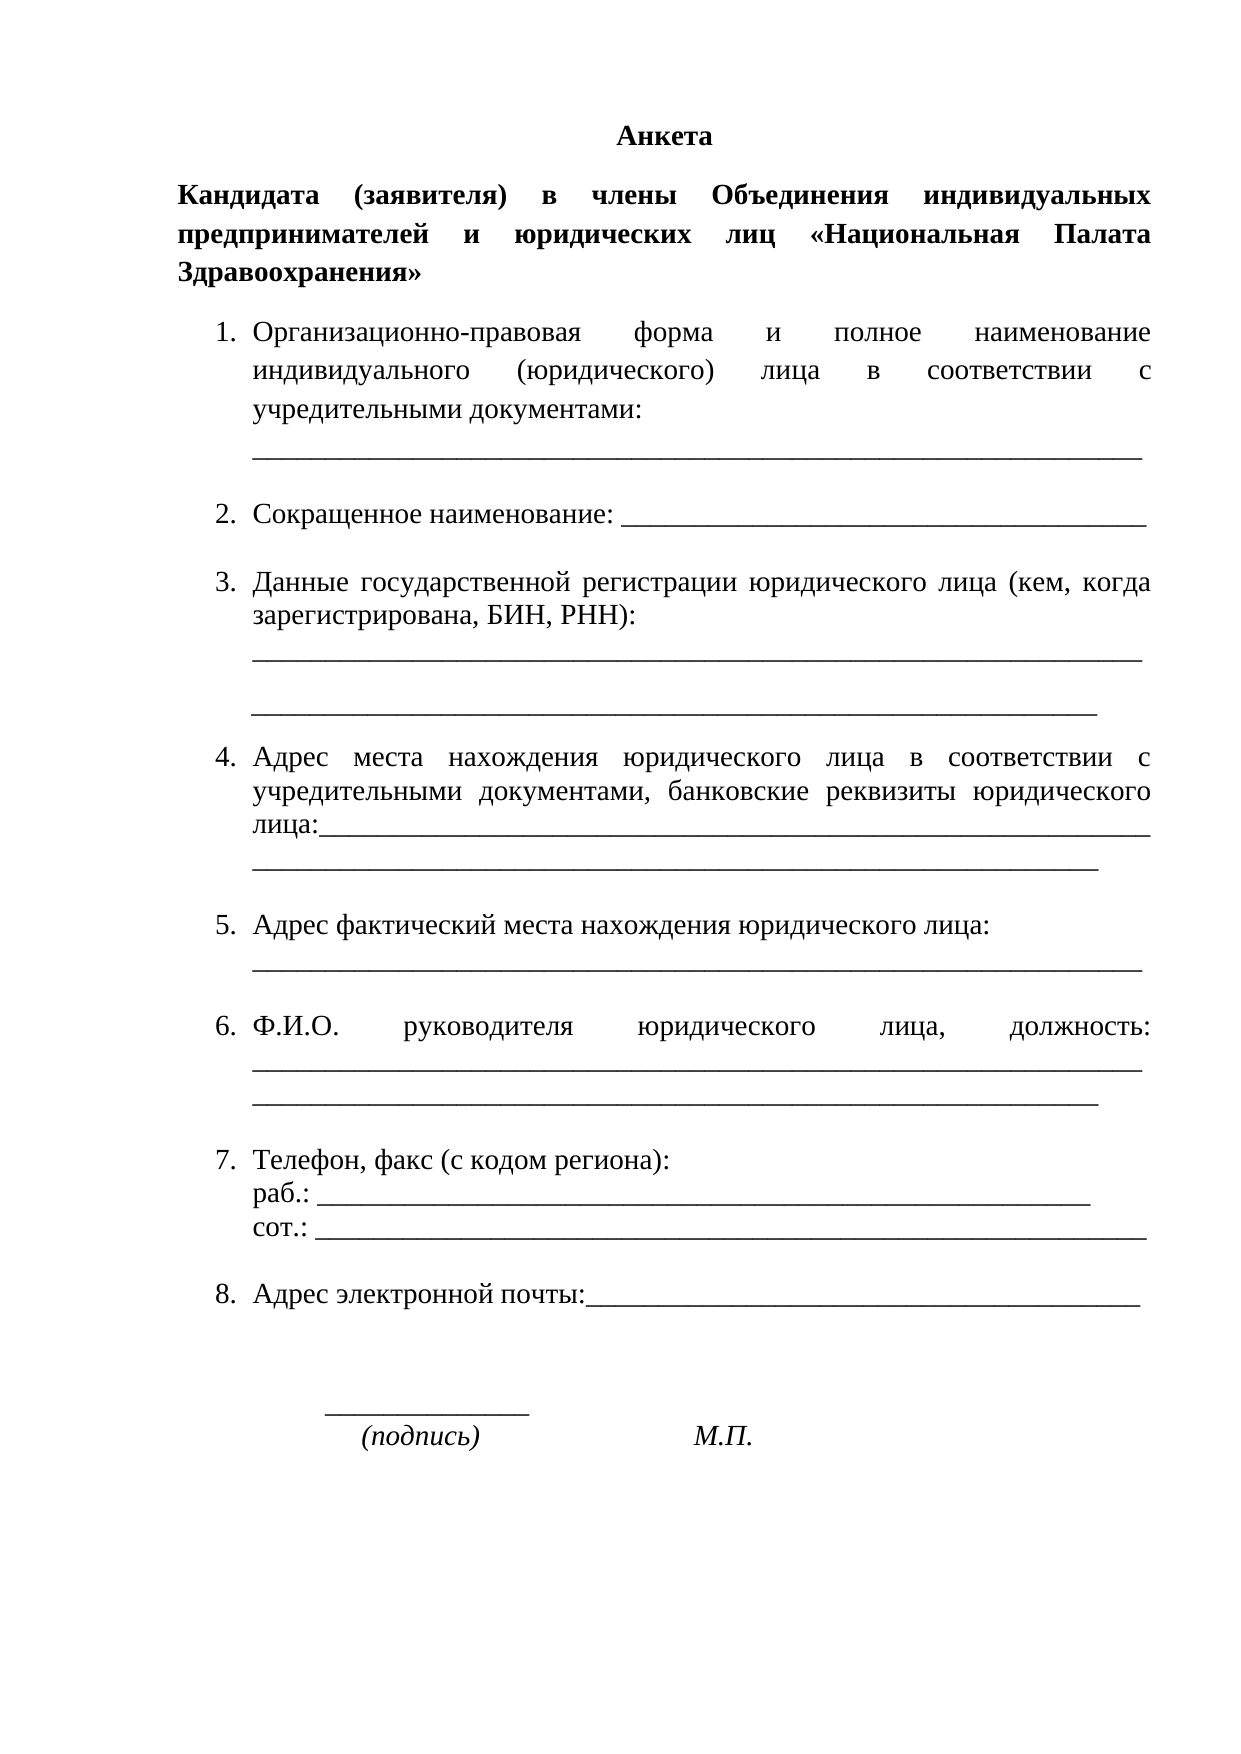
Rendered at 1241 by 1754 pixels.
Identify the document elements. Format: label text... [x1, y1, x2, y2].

list _____________________________________________________________ [252, 941, 1152, 974]
text (подпись) М.П. [251, 1418, 1152, 1452]
list сот.: _________________________________________________________ [252, 1209, 1152, 1243]
list Адрес фактический места нахождения юридического лица: [215, 907, 1152, 941]
text Анкета [177, 118, 1152, 152]
list Сокращенное наименование: ____________________________________ [215, 497, 1152, 530]
list Ф.И.О. руководителя юридического лица, должность: _______________________________________________________________________________________________________________________ [215, 1008, 1152, 1108]
text __________________________________________________________ [251, 685, 1152, 719]
list Адрес электронной почты:______________________________________ [215, 1276, 1152, 1310]
list _____________________________________________________________ [252, 631, 1152, 664]
list Организационно-правовая форма и полное наименование индивидуального (юридического) лица в соответствии с учредительными документами: [215, 314, 1152, 424]
text Кандидата (заявителя) в члены Объединения индивидуальных предпринимателей и юридических лиц «Национальная Палата Здравоохранения» [177, 177, 1152, 288]
list _____________________________________________________________ [252, 429, 1152, 463]
list раб.: _____________________________________________________ [252, 1176, 1152, 1209]
text ______________ [251, 1385, 1152, 1418]
list Данные государственной регистрации юридического лица (кем, когда зарегистрирована, БИН, РНН): [215, 564, 1152, 631]
list Телефон, факс (с кодом региона): [215, 1142, 1152, 1176]
list Адрес места нахождения юридического лица в соответствии с учредительными документами, банковские реквизиты юридического лица:___________________________________________________________________________________________________________________ [215, 739, 1152, 874]
